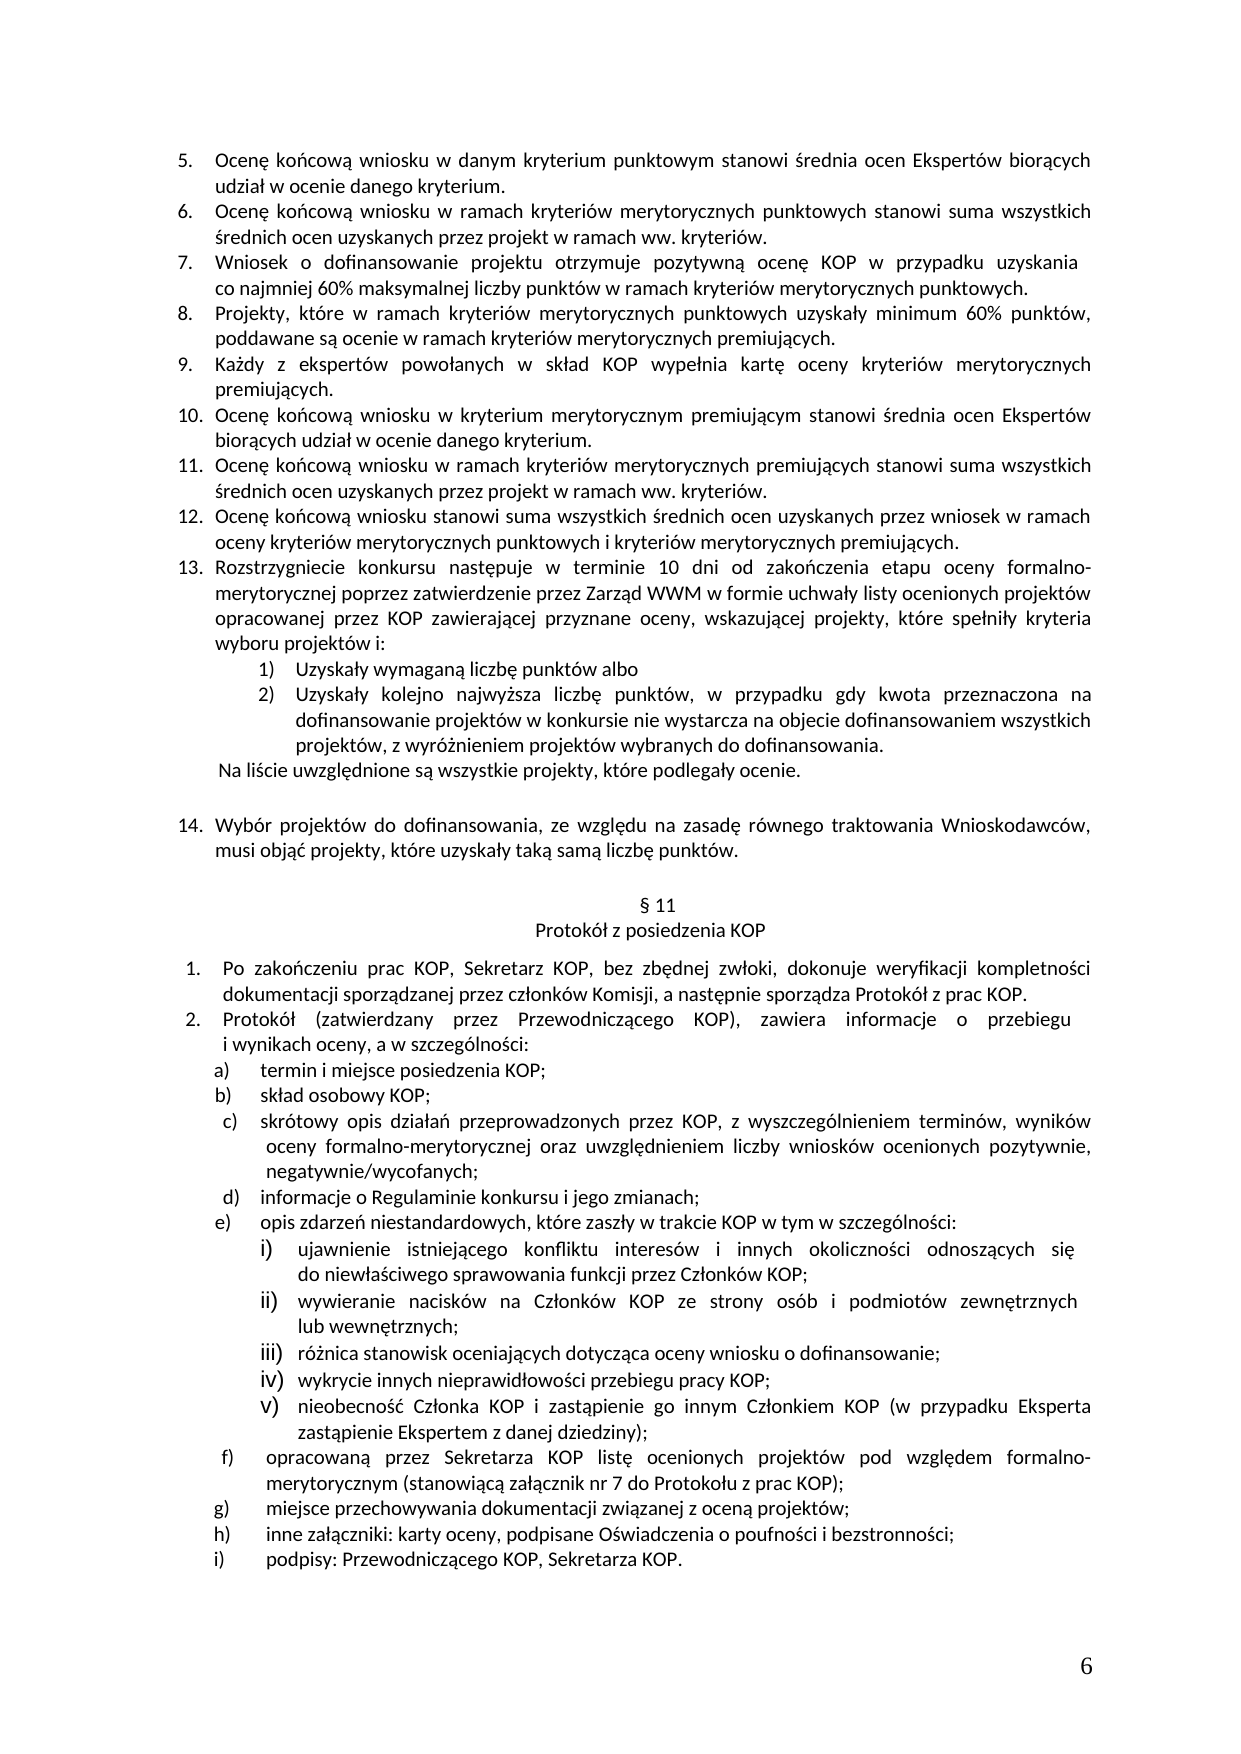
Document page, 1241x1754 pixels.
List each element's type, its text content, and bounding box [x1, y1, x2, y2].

list opis zdarzeń niestandardowych, które zaszły w trakcie KOP w tym w szczególności: [177, 1209, 1093, 1235]
list skład osobowy KOP; [177, 1082, 1093, 1108]
list ujawnienie istniejącego konfliktu interesów i innych okoliczności odnoszących się do niewłaściwego sprawowania funkcji przez Członków KOP; [260, 1235, 1093, 1287]
list wykrycie innych nieprawidłowości przebiegu pracy KOP; [260, 1366, 1093, 1392]
list nieobecność Członka KOP i zastąpienie go innym Członkiem KOP (w przypadku Eksperta zastąpienie Ekspertem z danej dziedziny); [260, 1392, 1093, 1444]
list Uzyskały wymaganą liczbę punktów albo [258, 656, 1093, 681]
text Protokół z posiedzenia KOP [148, 917, 1093, 943]
list wywieranie nacisków na Członków KOP ze strony osób i podmiotów zewnętrznych lub wewnętrznych; [260, 1287, 1093, 1339]
list Rozstrzygniecie konkursu następuje w terminie 10 dni od zakończenia etapu oceny formalno-merytorycznej poprzez zatwierdzenie przez Zarząd WWM w formie uchwały listy ocenionych projektów opracowanej przez KOP zawierającej przyznane oceny, wskazującej projekty, które spełniły kryteria wyboru projektów i: [177, 554, 1093, 656]
list miejsce przechowywania dokumentacji związanej z oceną projektów; [177, 1495, 1093, 1521]
list Ocenę końcową wniosku w danym kryterium punktowym stanowi średnia ocen Ekspertów biorących udział w ocenie danego kryterium. [177, 148, 1093, 198]
list skrótowy opis działań przeprowadzonych przez KOP, z wyszczególnieniem terminów, wyników oceny formalno-merytorycznej oraz uwzględnieniem liczby wniosków ocenionych pozytywnie, negatywnie/wycofanych; [223, 1108, 1093, 1184]
list informacje o Regulaminie konkursu i jego zmianach; [223, 1184, 1093, 1209]
list Ocenę końcową wniosku w kryterium merytorycznym premiującym stanowi średnia ocen Ekspertów biorących udział w ocenie danego kryterium. [177, 402, 1093, 453]
text § 11 [185, 892, 1093, 917]
list Po zakończeniu prac KOP, Sekretarz KOP, bez zbędnej zwłoki, dokonuje weryfikacji kompletności dokumentacji sporządzanej przez członków Komisji, a następnie sporządza Protokół z prac KOP. [185, 955, 1093, 1006]
list Wybór projektów do dofinansowania, ze względu na zasadę równego traktowania Wnioskodawców, musi objąć projekty, które uzyskały taką samą liczbę punktów. [177, 812, 1093, 863]
list Projekty, które w ramach kryteriów merytorycznych punktowych uzyskały minimum 60% punktów, poddawane są ocenie w ramach kryteriów merytorycznych premiujących. [177, 300, 1093, 351]
list termin i miejsce posiedzenia KOP; [177, 1057, 1093, 1082]
list Uzyskały kolejno najwyższa liczbę punktów, w przypadku gdy kwota przeznaczona na dofinansowanie projektów w konkursie nie wystarcza na objecie dofinansowaniem wszystkich projektów, z wyróżnieniem projektów wybranych do dofinansowania. [258, 681, 1093, 758]
list Wniosek o dofinansowanie projektu otrzymuje pozytywną ocenę KOP w przypadku uzyskania co najmniej 60% maksymalnej liczby punktów w ramach kryteriów merytorycznych punktowych. [177, 249, 1093, 300]
text Na liście uwzględnione są wszystkie projekty, które podlegały ocenie. [148, 758, 1093, 783]
list Ocenę końcową wniosku w ramach kryteriów merytorycznych punktowych stanowi suma wszystkich średnich ocen uzyskanych przez projekt w ramach ww. kryteriów. [177, 198, 1093, 249]
list Ocenę końcową wniosku w ramach kryteriów merytorycznych premiujących stanowi suma wszystkich średnich ocen uzyskanych przez projekt w ramach ww. kryteriów. [177, 453, 1093, 503]
list różnica stanowisk oceniających dotycząca oceny wniosku o dofinansowanie; [260, 1339, 1093, 1366]
list podpisy: Przewodniczącego KOP, Sekretarza KOP. [177, 1546, 1093, 1572]
list opracowaną przez Sekretarza KOP listę ocenionych projektów pod względem formalno-merytorycznym (stanowiącą załącznik nr 7 do Protokołu z prac KOP); [221, 1444, 1093, 1495]
list inne załączniki: karty oceny, podpisane Oświadczenia o poufności i bezstronności; [177, 1521, 1093, 1546]
list Ocenę końcową wniosku stanowi suma wszystkich średnich ocen uzyskanych przez wniosek w ramach oceny kryteriów merytorycznych punktowych i kryteriów merytorycznych premiujących. [177, 503, 1093, 554]
list Protokół (zatwierdzany przez Przewodniczącego KOP), zawiera informacje o przebiegu i wynikach oceny, a w szczególności: [185, 1006, 1093, 1057]
list Każdy z ekspertów powołanych w skład KOP wypełnia kartę oceny kryteriów merytorycznych premiujących. [177, 351, 1093, 402]
